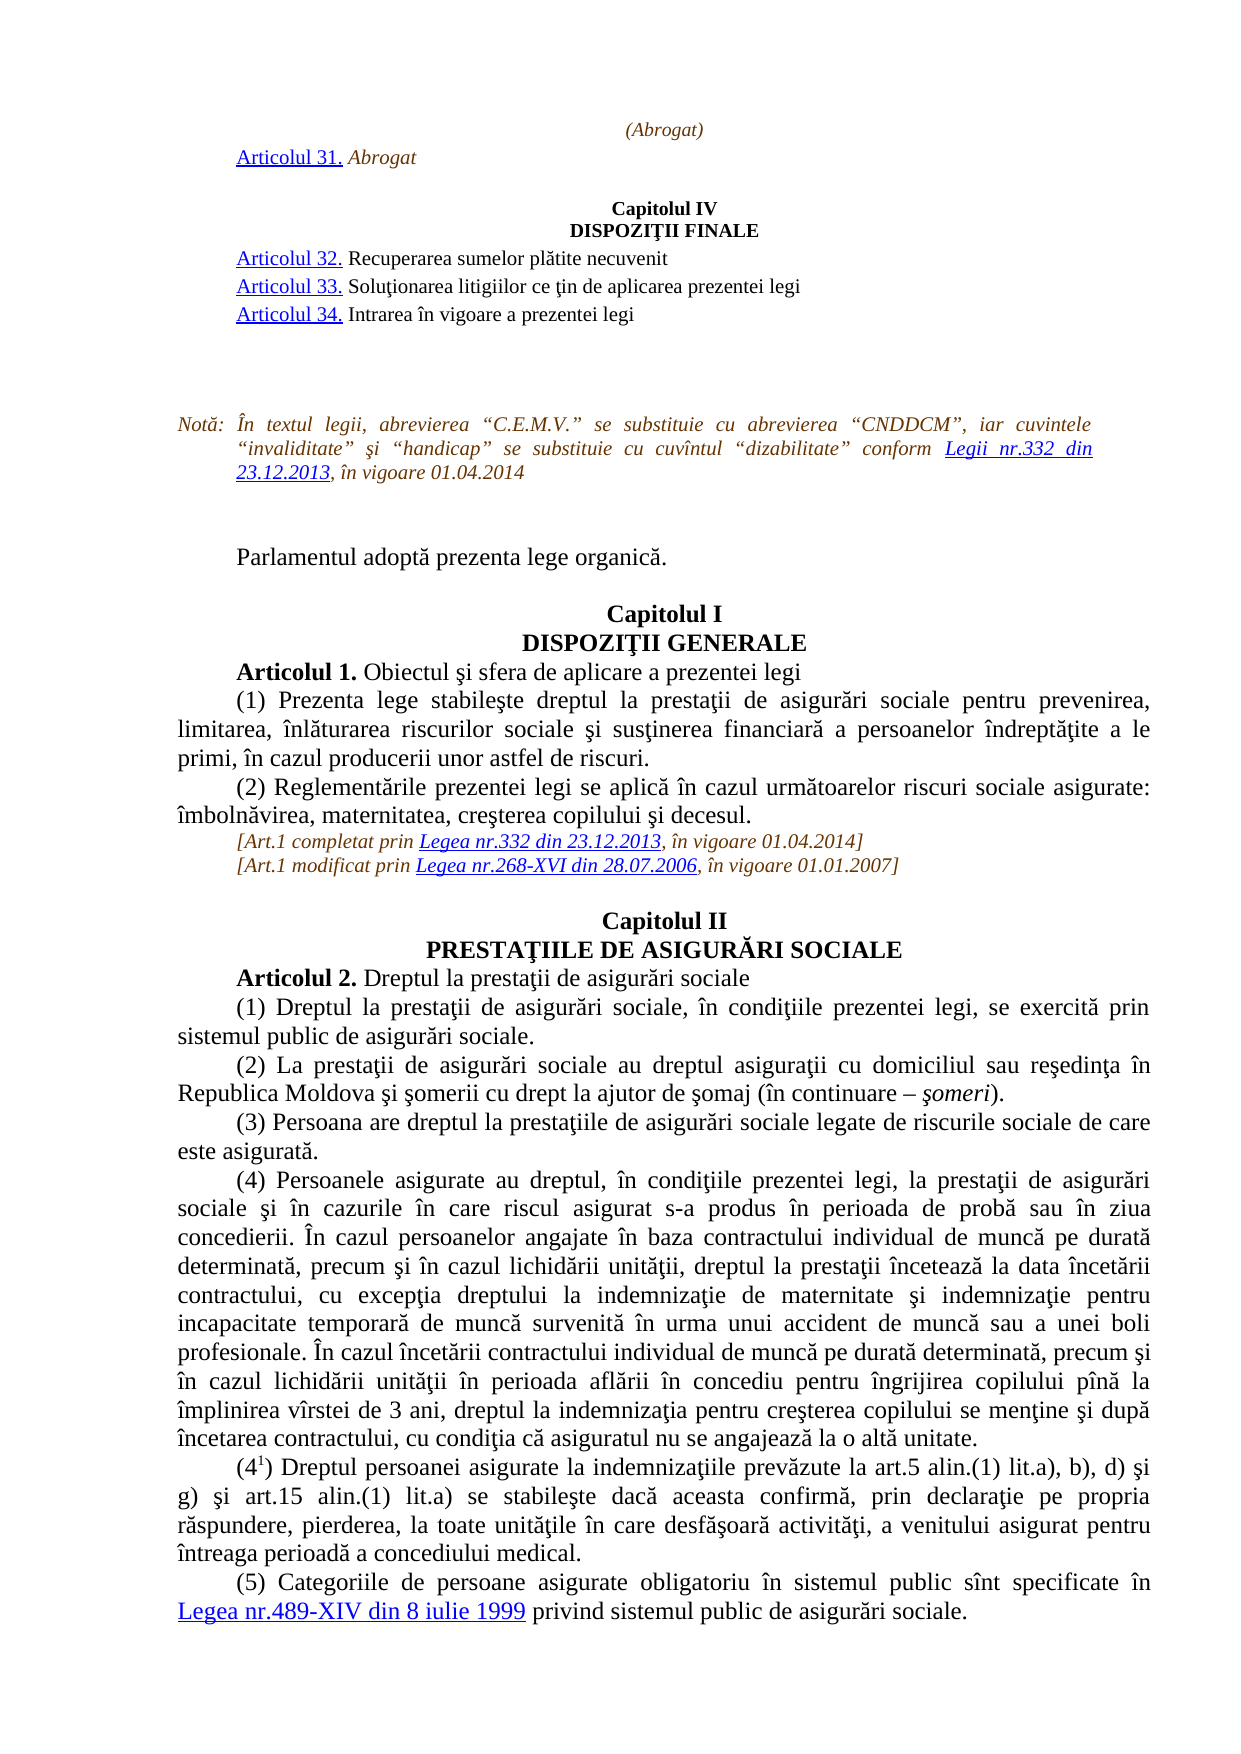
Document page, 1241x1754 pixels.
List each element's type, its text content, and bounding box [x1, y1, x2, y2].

text Articolul 34. Intrarea în vigoare a prezentei legi [236, 302, 1093, 326]
text Parlamentul adoptă prezenta lege organică. [177, 542, 1152, 570]
text (1) Prezenta lege stabileşte dreptul la prestaţii de asigurări sociale pentru prevenirea, limitarea, înlăturarea riscurilor sociale şi susţinerea financiară a persoanelor îndreptăţite a le primi, în cazul producerii unor astfel de riscuri. [177, 685, 1152, 772]
text [Art.1 completat prin Legea nr.332 din 23.12.2013, în vigoare 01.04.2014] [177, 829, 1152, 853]
text [Art.1 modificat prin Legea nr.268-XVI din 28.07.2006, în vigoare 01.01.2007] [177, 853, 1152, 877]
text Capitolul IV [177, 197, 1152, 219]
text Articolul 33. Soluţionarea litigiilor ce ţin de aplicarea prezentei legi [236, 274, 1093, 298]
text Articolul 32. Recuperarea sumelor plătite necuvenit [236, 246, 1093, 270]
text (3) Persoana are dreptul la prestaţiile de asigurări sociale legate de riscurile sociale de care este asigurată. [177, 1107, 1152, 1165]
text (2) Reglementările prezentei legi se aplică în cazul următoarelor riscuri sociale asigurate: îmbolnăvirea, maternitatea, creşterea copilului şi decesul. [177, 772, 1152, 829]
text Capitolul II [177, 906, 1152, 935]
text Articolul 31. Abrogat [236, 145, 1093, 169]
text PRESTAŢIILE DE ASIGURĂRI SOCIALE [177, 935, 1152, 963]
text DISPOZIŢII GENERALE [177, 628, 1152, 657]
text Capitolul I [177, 599, 1152, 628]
text (41) Dreptul persoanei asigurate la indemnizaţiile prevăzute la art.5 alin.(1) lit.a), b), d) şi g) şi art.15 alin.(1) lit.a) se stabileşte dacă aceasta confirmă, prin declaraţie pe propria răspundere, pierderea, la toate unităţile în care desfăşoară activităţi, a venitului asigurat pentru întreaga perioadă a concediului medical. [177, 1452, 1152, 1567]
text (Abrogat) [177, 118, 1152, 141]
text (2) La prestaţii de asigurări sociale au dreptul asiguraţii cu domiciliul sau reşedinţa în Republica Moldova şi şomerii cu drept la ajutor de şomaj (în continuare – şomeri). [177, 1050, 1152, 1107]
text Articolul 1. Obiectul şi sfera de aplicare a prezentei legi [177, 657, 1152, 685]
text (5) Categoriile de persoane asigurate obligatoriu în sistemul public sînt specificate în Legea nr.489-XIV din 8 iulie 1999 privind sistemul public de asigurări sociale. [177, 1567, 1152, 1625]
text (4) Persoanele asigurate au dreptul, în condiţiile prezentei legi, la prestaţii de asigurări sociale şi în cazurile în care riscul asigurat s-a produs în perioada de probă sau în ziua concedierii. În cazul persoanelor angajate în baza contractului individual de muncă pe durată determinată, precum şi în cazul lichidării unităţii, dreptul la prestaţii încetează la data încetării contractului, cu excepţia dreptului la indemnizaţie de maternitate şi indemnizaţie pentru incapacitate temporară de muncă survenită în urma unui accident de muncă sau a unei boli profesionale. În cazul încetării contractului individual de muncă pe durată determinată, precum şi în cazul lichidării unităţii în perioada aflării în concediu pentru îngrijirea copilului pînă la împlinirea vîrstei de 3 ani, dreptul la indemnizaţia pentru creşterea copilului se menţine şi după încetarea contractului, cu condiţia că asiguratul nu se angajează la o altă unitate. [177, 1165, 1152, 1452]
text Articolul 2. Dreptul la prestaţii de asigurări sociale [177, 963, 1152, 992]
text Notă: În textul legii, abrevierea “C.E.M.V.” se substituie cu abrevierea “CNDDCM”, iar cuvintele “invaliditate” şi “handicap” se substituie cu cuvîntul “dizabilitate” conform Legii nr.332 din 23.12.2013, în vigoare 01.04.2014 [177, 412, 1093, 484]
text (1) Dreptul la prestaţii de asigurări sociale, în condiţiile prezentei legi, se exercită prin sistemul public de asigurări sociale. [177, 992, 1152, 1050]
text DISPOZIŢII FINALE [177, 219, 1152, 242]
